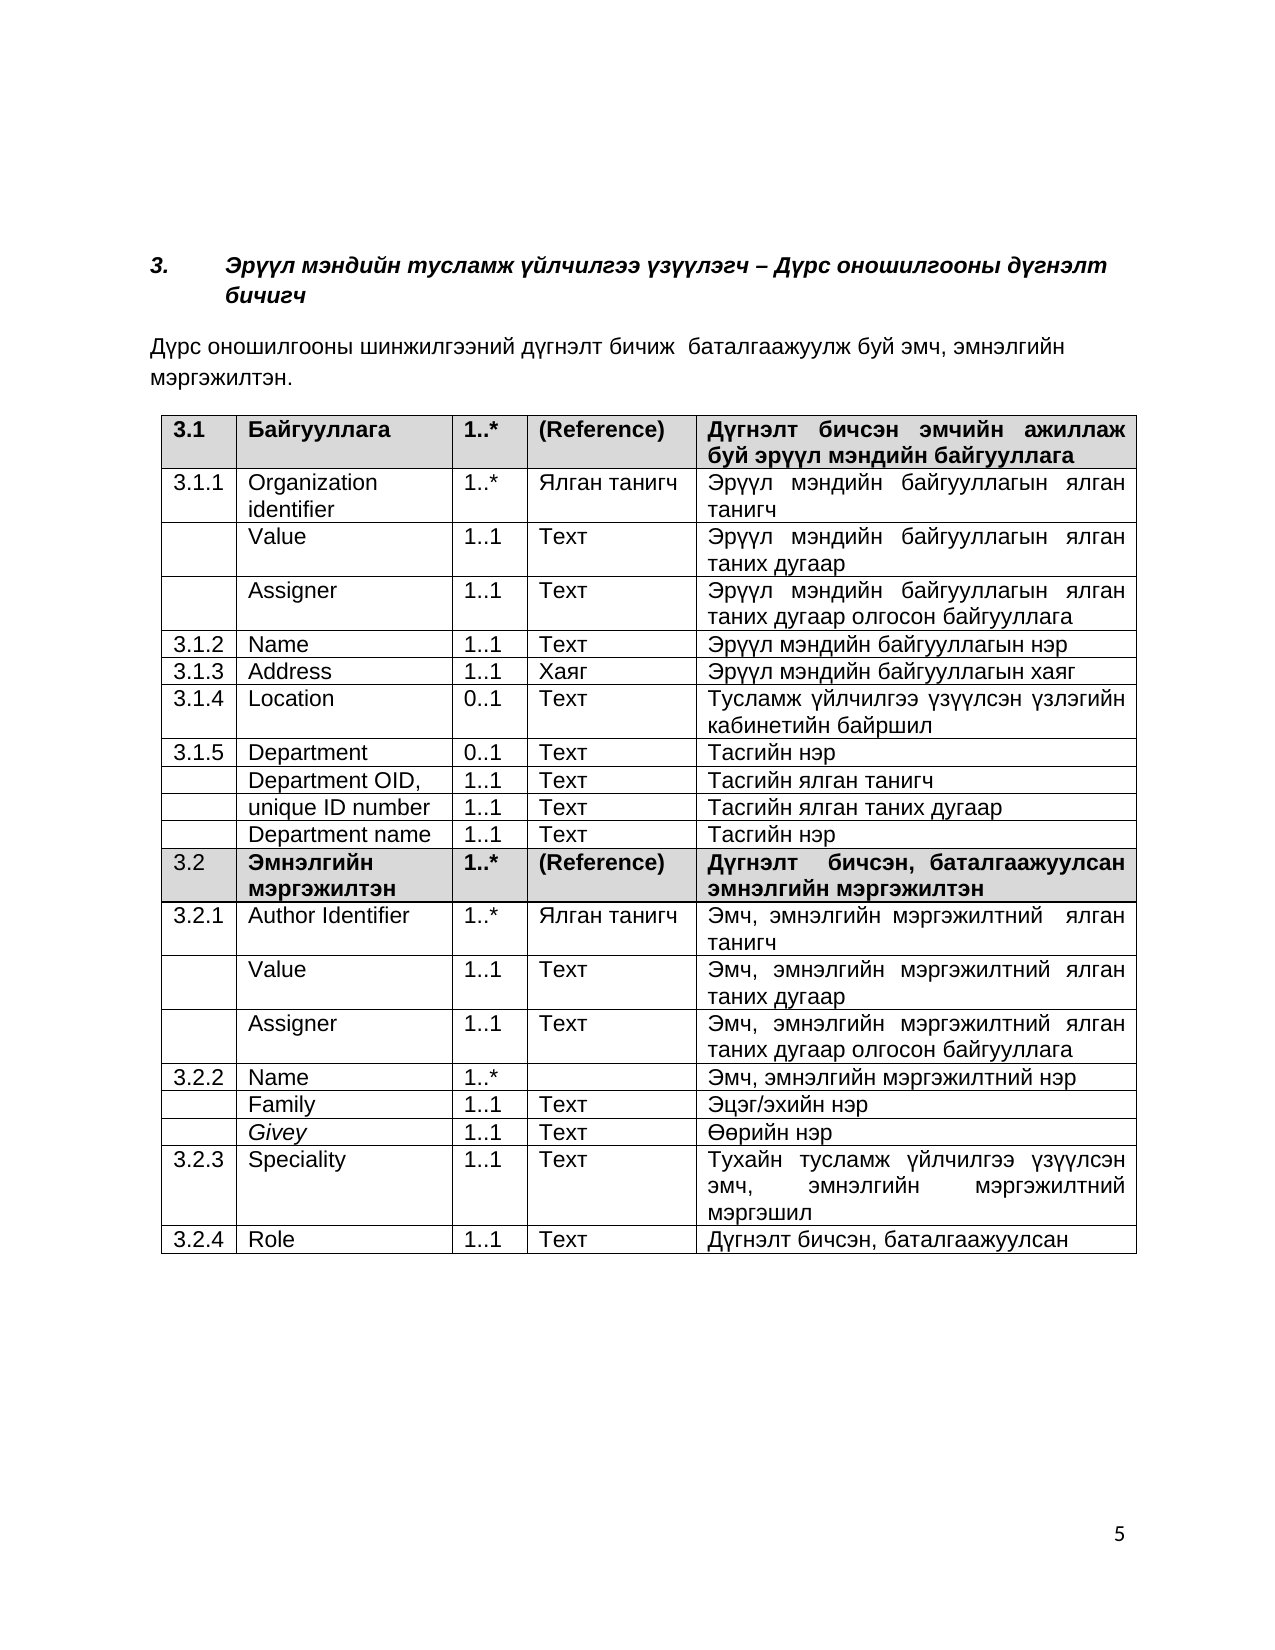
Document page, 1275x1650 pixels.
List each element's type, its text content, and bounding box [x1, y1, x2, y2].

table_cell 1..1 [453, 1146, 527, 1225]
table_cell Техт [528, 1146, 696, 1225]
text Дүрс оношилгооны шинжилгээний дүгнэлт бичиж баталгаажуулж буй эмч, эмнэлгийн мэргэжилтэн. [150, 333, 1125, 390]
table_cell Name [237, 631, 452, 657]
table_cell 0..1 [453, 685, 527, 738]
table_cell Тасгийн ялган танигч [697, 767, 1136, 793]
table_cell 1..1 [453, 821, 527, 848]
table_cell Givey [237, 1119, 452, 1145]
table_cell Техт [528, 1226, 696, 1252]
table_cell 3.2 [162, 849, 236, 901]
table_cell 3.2.1 [162, 903, 236, 955]
list Эрүүл мэндийн тусламж үйлчилгээ үзүүлэгч – Дүрс оношилгооны дүгнэлт бичигч [150, 252, 1125, 309]
table_cell Хаяг [528, 658, 696, 684]
table_cell [162, 956, 236, 1009]
table_cell 1..* [453, 903, 527, 955]
table_cell [162, 1010, 236, 1063]
table_cell Техт [528, 767, 696, 793]
table_cell Техт [528, 1119, 696, 1145]
table_cell Техт [528, 577, 696, 629]
table_cell Техт [528, 631, 696, 657]
table_cell [162, 1119, 236, 1145]
table_cell Эмнэлгийн мэргэжилтэн [237, 849, 452, 901]
table_cell 3.1.2 [162, 631, 236, 657]
table_cell Name [237, 1064, 452, 1090]
table_cell Ялган танигч [528, 903, 696, 955]
table_cell 3.2.4 [162, 1226, 236, 1252]
table_cell Өөрийн нэр [697, 1119, 1136, 1145]
table_cell unique ID number [237, 794, 452, 820]
table_header 1..* [453, 416, 527, 468]
table_cell Тасгийн ялган таних дугаар [697, 794, 1136, 820]
table_cell 1..1 [453, 631, 527, 657]
table_cell Эмч, эмнэлгийн мэргэжилтний ялган таних дугаар олгосон байгууллага [697, 1010, 1136, 1063]
table_cell Техт [528, 821, 696, 848]
table_cell Техт [528, 956, 696, 1009]
table_cell Author Identifier [237, 903, 452, 955]
table_cell 1..* [453, 1064, 527, 1090]
table_cell Department OID, [237, 767, 452, 793]
table_cell 1..1 [453, 767, 527, 793]
table_cell (Reference) [528, 849, 696, 901]
table_cell Value [237, 956, 452, 1009]
table_cell 1..* [453, 469, 527, 522]
table_cell [528, 1064, 696, 1090]
table_cell Эмч, эмнэлгийн мэргэжилтний ялган таних дугаар [697, 956, 1136, 1009]
table_cell [162, 821, 236, 848]
table_cell 1..1 [453, 794, 527, 820]
table_cell Эрүүл мэндийн байгууллагын ялган таних дугаар олгосон байгууллага [697, 577, 1136, 629]
table_cell Дүгнэлт бичсэн, баталгаажуулсан эмнэлгийн мэргэжилтэн [697, 849, 1136, 901]
table_cell Family [237, 1091, 452, 1117]
table_cell Эцэг/эхийн нэр [697, 1091, 1136, 1117]
table_cell [162, 577, 236, 629]
table_cell 3.2.3 [162, 1146, 236, 1225]
table_cell [162, 523, 236, 576]
table_header Байгууллага [237, 416, 452, 468]
table_cell Техт [528, 1010, 696, 1063]
table_cell Эрүүл мэндийн байгууллагын нэр [697, 631, 1136, 657]
table_cell Role [237, 1226, 452, 1252]
table_header 3.1 [162, 416, 236, 468]
table_cell 1..1 [453, 1226, 527, 1252]
table_cell 1..1 [453, 658, 527, 684]
table_cell Assigner [237, 577, 452, 629]
table_cell Assigner [237, 1010, 452, 1063]
table_cell 1..1 [453, 1010, 527, 1063]
table_cell Value [237, 523, 452, 576]
table_cell 1..1 [453, 577, 527, 629]
table_cell 1..1 [453, 523, 527, 576]
table_cell Тусламж үйлчилгээ үзүүлсэн үзлэгийн кабинетийн байршил [697, 685, 1136, 738]
table_cell 1..* [453, 849, 527, 901]
table_cell [162, 767, 236, 793]
table_cell Техт [528, 739, 696, 766]
table_cell Address [237, 658, 452, 684]
table_cell Техт [528, 1091, 696, 1117]
table_cell 1..1 [453, 956, 527, 1009]
table_cell Эрүүл мэндийн байгууллагын ялган танигч [697, 469, 1136, 522]
table_cell Organization identifier [237, 469, 452, 522]
table_header (Reference) [528, 416, 696, 468]
table_header Дүгнэлт бичсэн эмчийн ажиллаж буй эрүүл мэндийн байгууллага [697, 416, 1136, 468]
table_cell Тухайн тусламж үйлчилгээ үзүүлсэн эмч, эмнэлгийн мэргэжилтний мэргэшил [697, 1146, 1136, 1225]
table_cell Техт [528, 523, 696, 576]
table_cell 3.1.4 [162, 685, 236, 738]
table_cell Speciality [237, 1146, 452, 1225]
table_cell Location [237, 685, 452, 738]
table_cell 3.2.2 [162, 1064, 236, 1090]
table_cell 3.1.5 [162, 739, 236, 766]
table_cell 1..1 [453, 1119, 527, 1145]
table_cell [162, 1091, 236, 1117]
table_cell Эрүүл мэндийн байгууллагын ялган таних дугаар [697, 523, 1136, 576]
table_cell Тасгийн нэр [697, 739, 1136, 766]
table_cell Эрүүл мэндийн байгууллагын хаяг [697, 658, 1136, 684]
table_cell [162, 794, 236, 820]
table_cell Department [237, 739, 452, 766]
table_cell Эмч, эмнэлгийн мэргэжилтний ялган танигч [697, 903, 1136, 955]
table_cell Дүгнэлт бичсэн, баталгаажуулсан [697, 1226, 1136, 1252]
table_cell 3.1.3 [162, 658, 236, 684]
table_cell Техт [528, 794, 696, 820]
table_cell Эмч, эмнэлгийн мэргэжилтний нэр [697, 1064, 1136, 1090]
table_cell Тасгийн нэр [697, 821, 1136, 848]
table_cell Техт [528, 685, 696, 738]
table_cell 0..1 [453, 739, 527, 766]
table_cell Ялган танигч [528, 469, 696, 522]
table_cell 3.1.1 [162, 469, 236, 522]
table_cell 1..1 [453, 1091, 527, 1117]
table_cell Department name [237, 821, 452, 848]
